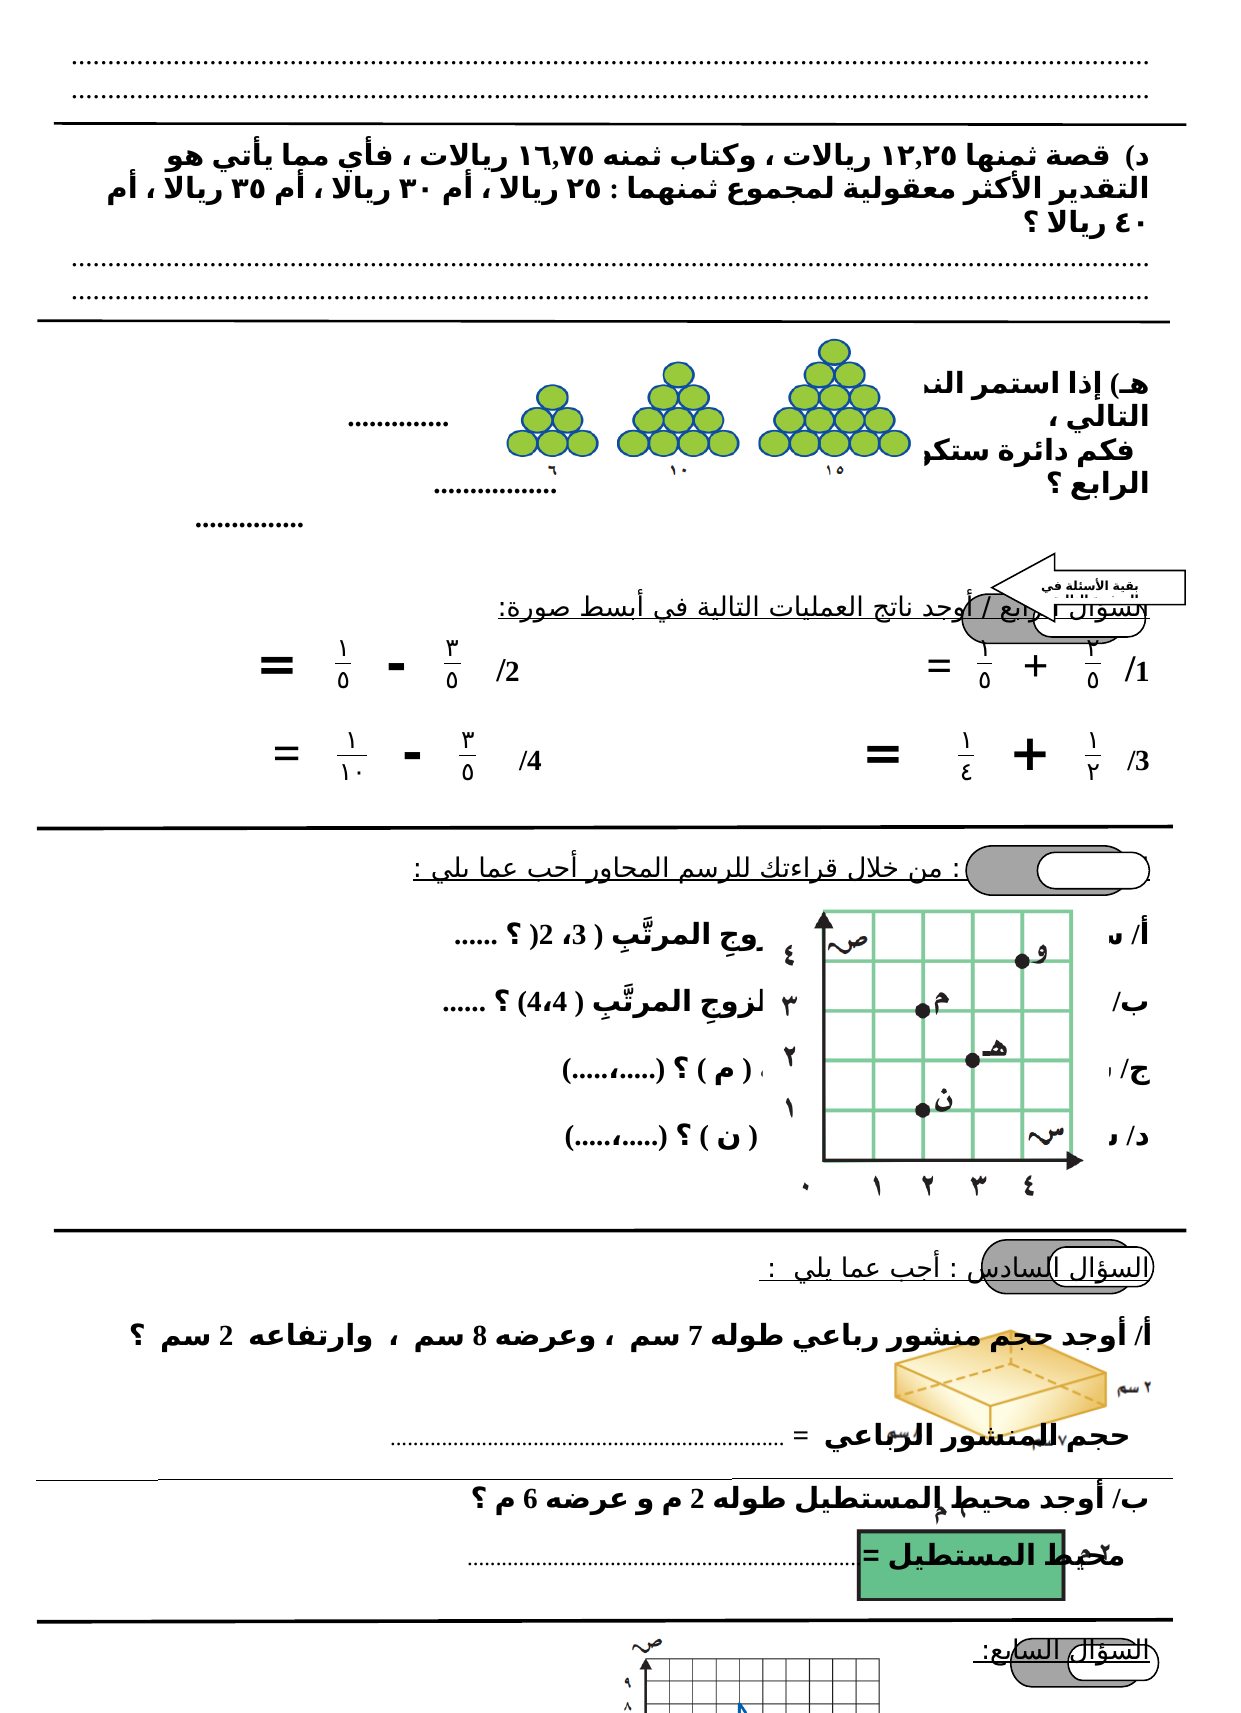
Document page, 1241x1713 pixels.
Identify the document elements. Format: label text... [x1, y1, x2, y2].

text السؤال السابع: [75, 1634, 1150, 1666]
picture [878, 1351, 1158, 1457]
text ب/ أوجد محيط المستطيل طوله 2 م و عرضه 6 م ؟ [0, 1481, 1150, 1514]
text 3/ + = 4/ - = [0, 723, 1150, 789]
text محيط المستطيل =..................................................................... [0, 1538, 1150, 1572]
text السؤال الرابع / أوجد ناتج العمليات التالية في أبسط صورة: [75, 591, 1038, 622]
text ............... [75, 500, 1150, 533]
text 1/ + = 2/ - = [0, 634, 1150, 694]
text .................................................................................................................................................... [0, 71, 1150, 104]
text أ/ سم النقطة التي يمثلها الزوجِ المرتَّبِ ( 3، 2( ؟ ...... [75, 917, 762, 951]
picture [762, 893, 1110, 1205]
text .................................................................................................................................................... [0, 239, 1150, 272]
text أ/ أوجد حجم منشور رباعي طوله 7 سم ، وعرضه 8 سم ، وارتفاعه 2 سم ؟ [75, 1318, 1182, 1351]
text حجم المنشور الرباعي = ..................................................................... [75, 1418, 1153, 1452]
text د) قصة ثمنها ١٢,٢٥ ريالات ، وكتاب ثمنه ١٦,٧٥ ريالات ، فأي مما يأتي هو التقدير الأكثر معقولية لمجموع ثمنهما : ٢٥ ريالا ، أم ٣٠ ريالا ، أم ٣٥ ريالا ، أم ٤٠ ريالا ؟ [75, 138, 1150, 239]
text هـ) إذا استمر النمط التالي ، .............. [925, 366, 1150, 433]
text السؤال السادس : أجب عما يلي : [75, 1253, 1150, 1284]
text فكم دائرة ستكون في الشكل الرابع ؟ ................. [75, 433, 1150, 500]
text هـ) إذا استمر النمط التالي ، .............. [75, 366, 473, 433]
picture [852, 1514, 1120, 1538]
picture [852, 1572, 1120, 1608]
text .................................................................................................................................................... [0, 272, 1150, 306]
picture [473, 334, 925, 475]
picture [614, 1666, 915, 1713]
text .................................................................................................................................................... [0, 37, 1150, 71]
text د/ سم الزوجِ المرتَّبِ للنقطة ( ن ) ؟ (.....،.....) [75, 1118, 762, 1152]
text ب/ سم النقطة التي يمثلها الزوجِ المرتَّبِ ( 4،4) ؟ ...... [75, 984, 762, 1018]
text السؤال الخامس : من خلال قراءتك للرسم المجاور أجب عما يلي : [75, 852, 972, 884]
text ج/ سم الزوجِ المرتَّبِ للنقطة ( م ) ؟ (.....،.....) [75, 1051, 762, 1085]
